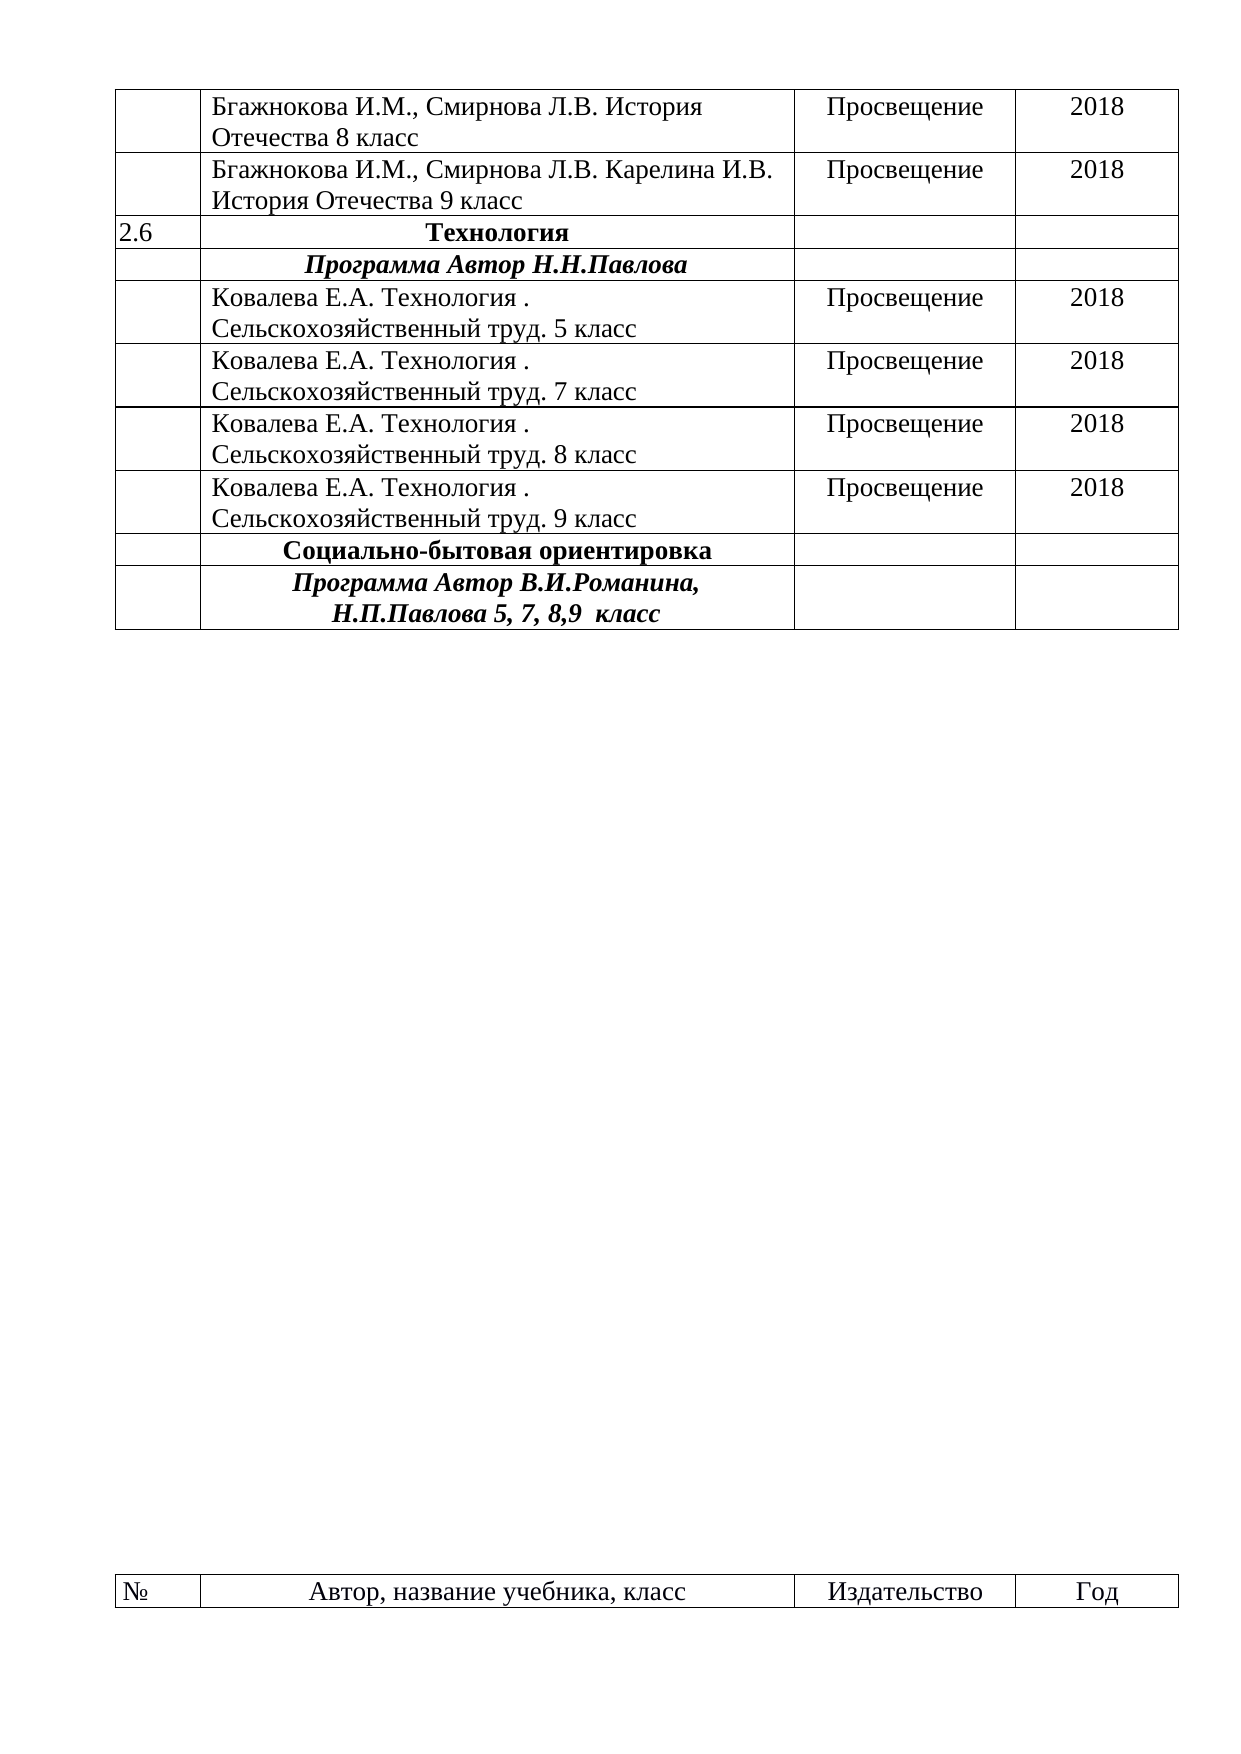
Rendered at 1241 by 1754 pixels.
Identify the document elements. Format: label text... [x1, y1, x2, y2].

table_cell Просвещение [795, 153, 1015, 215]
table_cell 2018 [1016, 471, 1178, 533]
table_cell [116, 153, 200, 215]
table_cell Программа Автор Н.Н.Павлова [201, 249, 794, 280]
table_cell Социально-бытовая ориентировка [201, 534, 794, 565]
table_cell 2018 [1016, 408, 1178, 470]
table_cell Ковалева Е.А. Технология . Сельскохозяйственный труд. 7 класс [201, 344, 794, 406]
table_cell [1016, 249, 1178, 280]
table_cell 2018 [1016, 90, 1178, 152]
table_cell Ковалева Е.А. Технология . Сельскохозяйственный труд. 9 класс [201, 471, 794, 533]
table_cell Программа Автор В.И.Романина, Н.П.Павлова 5, 7, 8,9 класс [201, 566, 794, 628]
table_cell 2.6 [116, 216, 200, 247]
table_header № п/п [116, 1575, 200, 1607]
table_cell 2018 [1016, 281, 1178, 343]
table_cell [116, 344, 200, 406]
table_cell Технология [201, 216, 794, 247]
table_cell [116, 281, 200, 343]
table_cell Просвещение [795, 281, 1015, 343]
table_cell [116, 249, 200, 280]
table_cell 2018 [1016, 344, 1178, 406]
table_cell [1016, 216, 1178, 247]
table_cell [116, 90, 200, 152]
table_header Год издания [1016, 1575, 1178, 1607]
table_cell [116, 566, 200, 628]
table_cell [795, 249, 1015, 280]
table_cell [795, 566, 1015, 628]
table_cell Просвещение [795, 344, 1015, 406]
table_cell [116, 534, 200, 565]
table_cell [795, 216, 1015, 247]
table_cell Просвещение [795, 408, 1015, 470]
table_cell [116, 408, 200, 470]
table_cell [795, 534, 1015, 565]
table_cell Ковалева Е.А. Технология . Сельскохозяйственный труд. 5 класс [201, 281, 794, 343]
table_cell Просвещение [795, 90, 1015, 152]
table_cell Ковалева Е.А. Технология . Сельскохозяйственный труд. 8 класс [201, 408, 794, 470]
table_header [201, 1575, 794, 1607]
table_cell Бгажнокова И.М., Смирнова Л.В. Карелина И.В. История Отечества 9 класс [201, 153, 794, 215]
table_header Издательство [795, 1575, 1015, 1607]
table_cell [1016, 534, 1178, 565]
table_cell 2018 [1016, 153, 1178, 215]
table_cell [1016, 566, 1178, 628]
table_cell [116, 471, 200, 533]
table_cell Бгажнокова И.М., Смирнова Л.В. История Отечества 8 класс [201, 90, 794, 152]
table_cell Просвещение [795, 471, 1015, 533]
